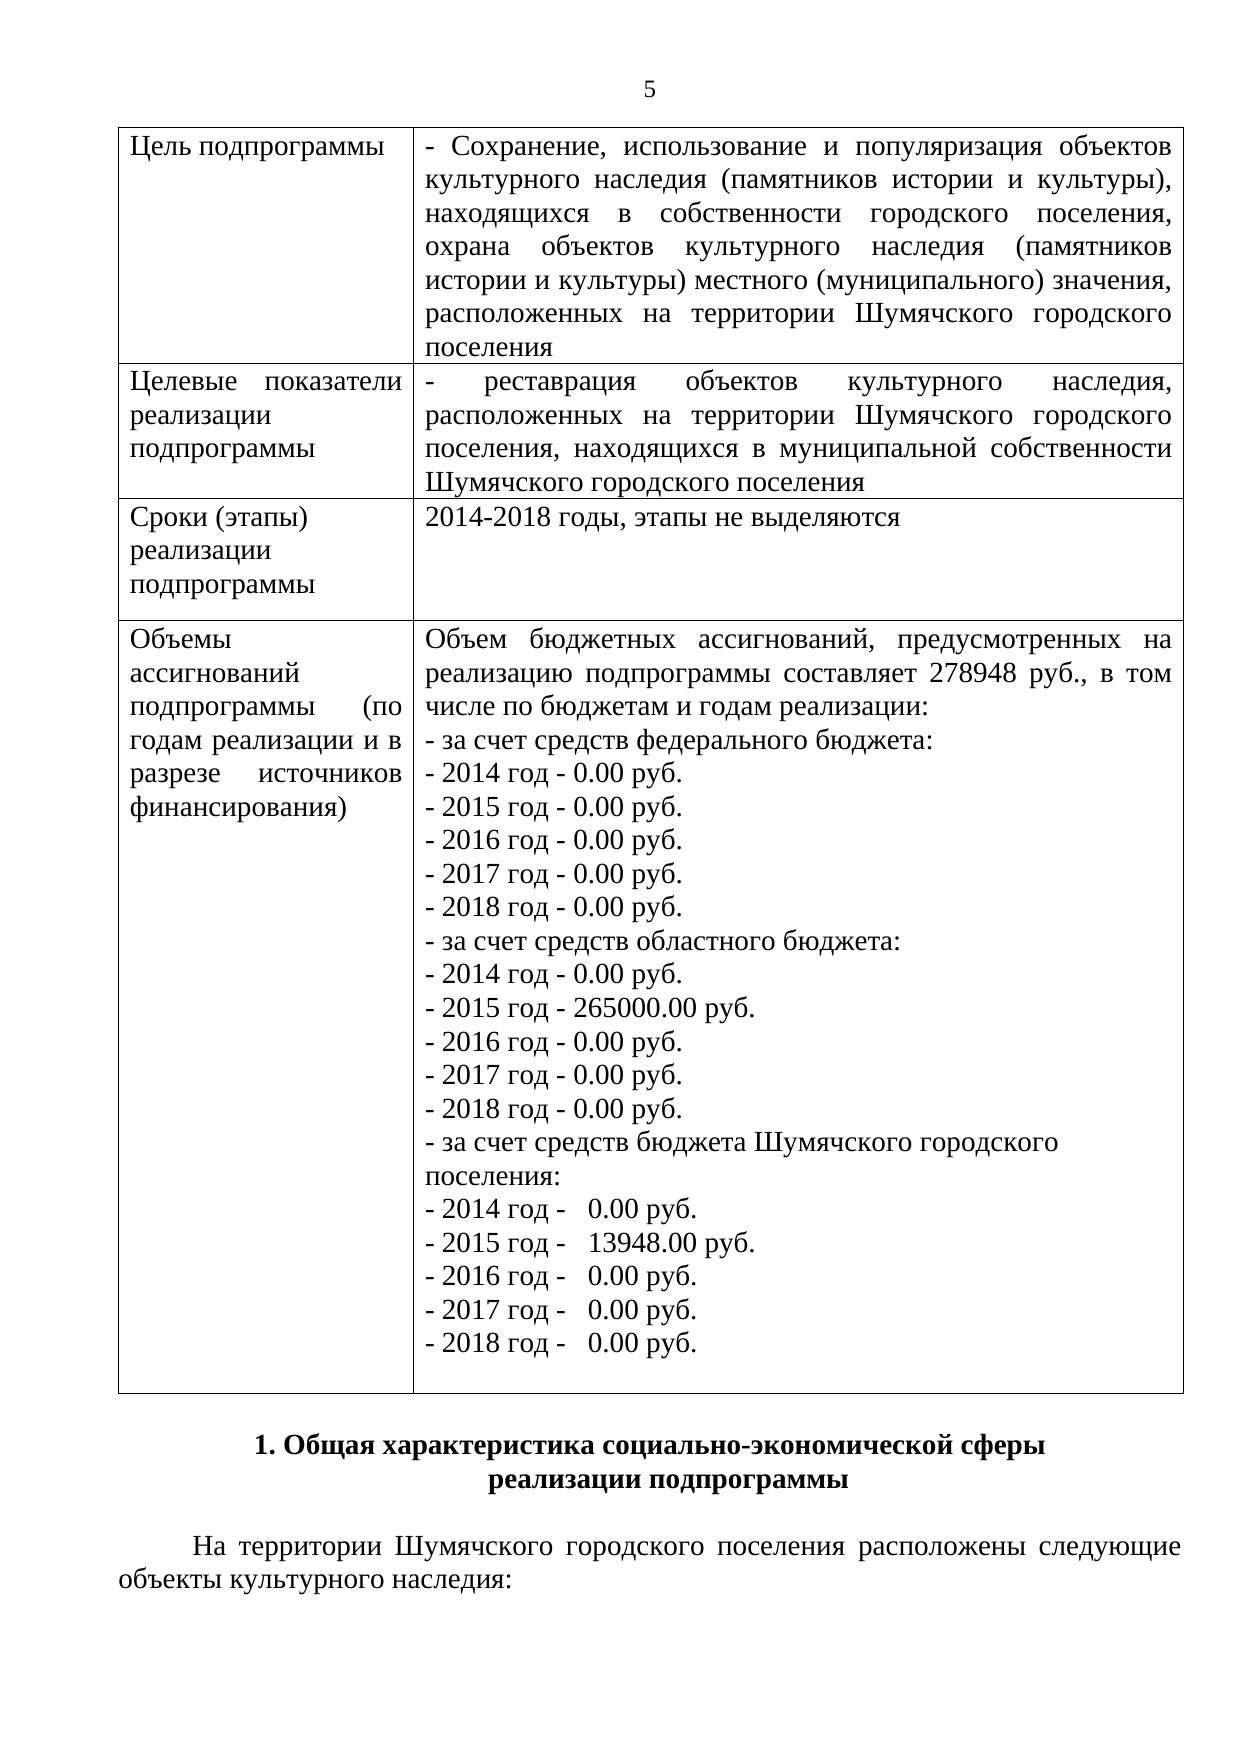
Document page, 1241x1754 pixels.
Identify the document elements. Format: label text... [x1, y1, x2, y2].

table_cell - реставрация объектов культурного наследия, расположенных на территории Шумячского городского поселения, находящихся в муниципальной собственности Шумячского городского поселения [414, 364, 1183, 498]
table_cell Цель подпрограммы [119, 128, 413, 362]
table_cell 2014-2018 годы, этапы не выделяются [414, 499, 1183, 620]
table_cell Объем бюджетных ассигнований, предусмотренных на реализацию подпрограммы составляет 278948 руб., в том числе по бюджетам и годам реализации: - за счет средств федерального бюджета: - 2014 год - 0.00 руб. - 2015 год - 0.00 руб. - 2016 год - 0.00 руб. - 2017 год - 0.00 руб. - 2018 год - 0.00 руб. - за счет средств областного бюджета: - 2014 год - 0.00 руб. - 2015 год - 265000.00 руб. - 2016 год - 0.00 руб. - 2017 год - 0.00 руб. - 2018 год - 0.00 руб. - за счет средств бюджета Шумячского городского поселения: - 2014 год - 0.00 руб. - 2015 год - 13948.00 руб. - 2016 год - 0.00 руб. - 2017 год - 0.00 руб. - 2018 год - 0.00 руб. [414, 621, 1183, 1393]
text На территории Шумячского городского поселения расположены следующие объекты культурного наследия: [118, 1528, 1181, 1595]
title 1. Общая характеристика социально-экономической сферы [118, 1427, 1181, 1461]
table_cell Целевые показатели реализации подпрограммы [119, 364, 413, 498]
table_cell - Сохранение, использование и популяризация объектов культурного наследия (памятников истории и культуры), находящихся в собственности городского поселения, охрана объектов культурного наследия (памятников истории и культуры) местного (муниципального) значения, расположенных на территории Шумячского городского поселения [414, 128, 1183, 362]
title реализации подпрограммы [156, 1461, 1181, 1494]
table_cell Сроки (этапы) реализации подпрограммы [119, 499, 413, 620]
table_cell Объемы ассигнований подпрограммы (по годам реализации и в разрезе источников финансирования) [119, 621, 413, 1393]
